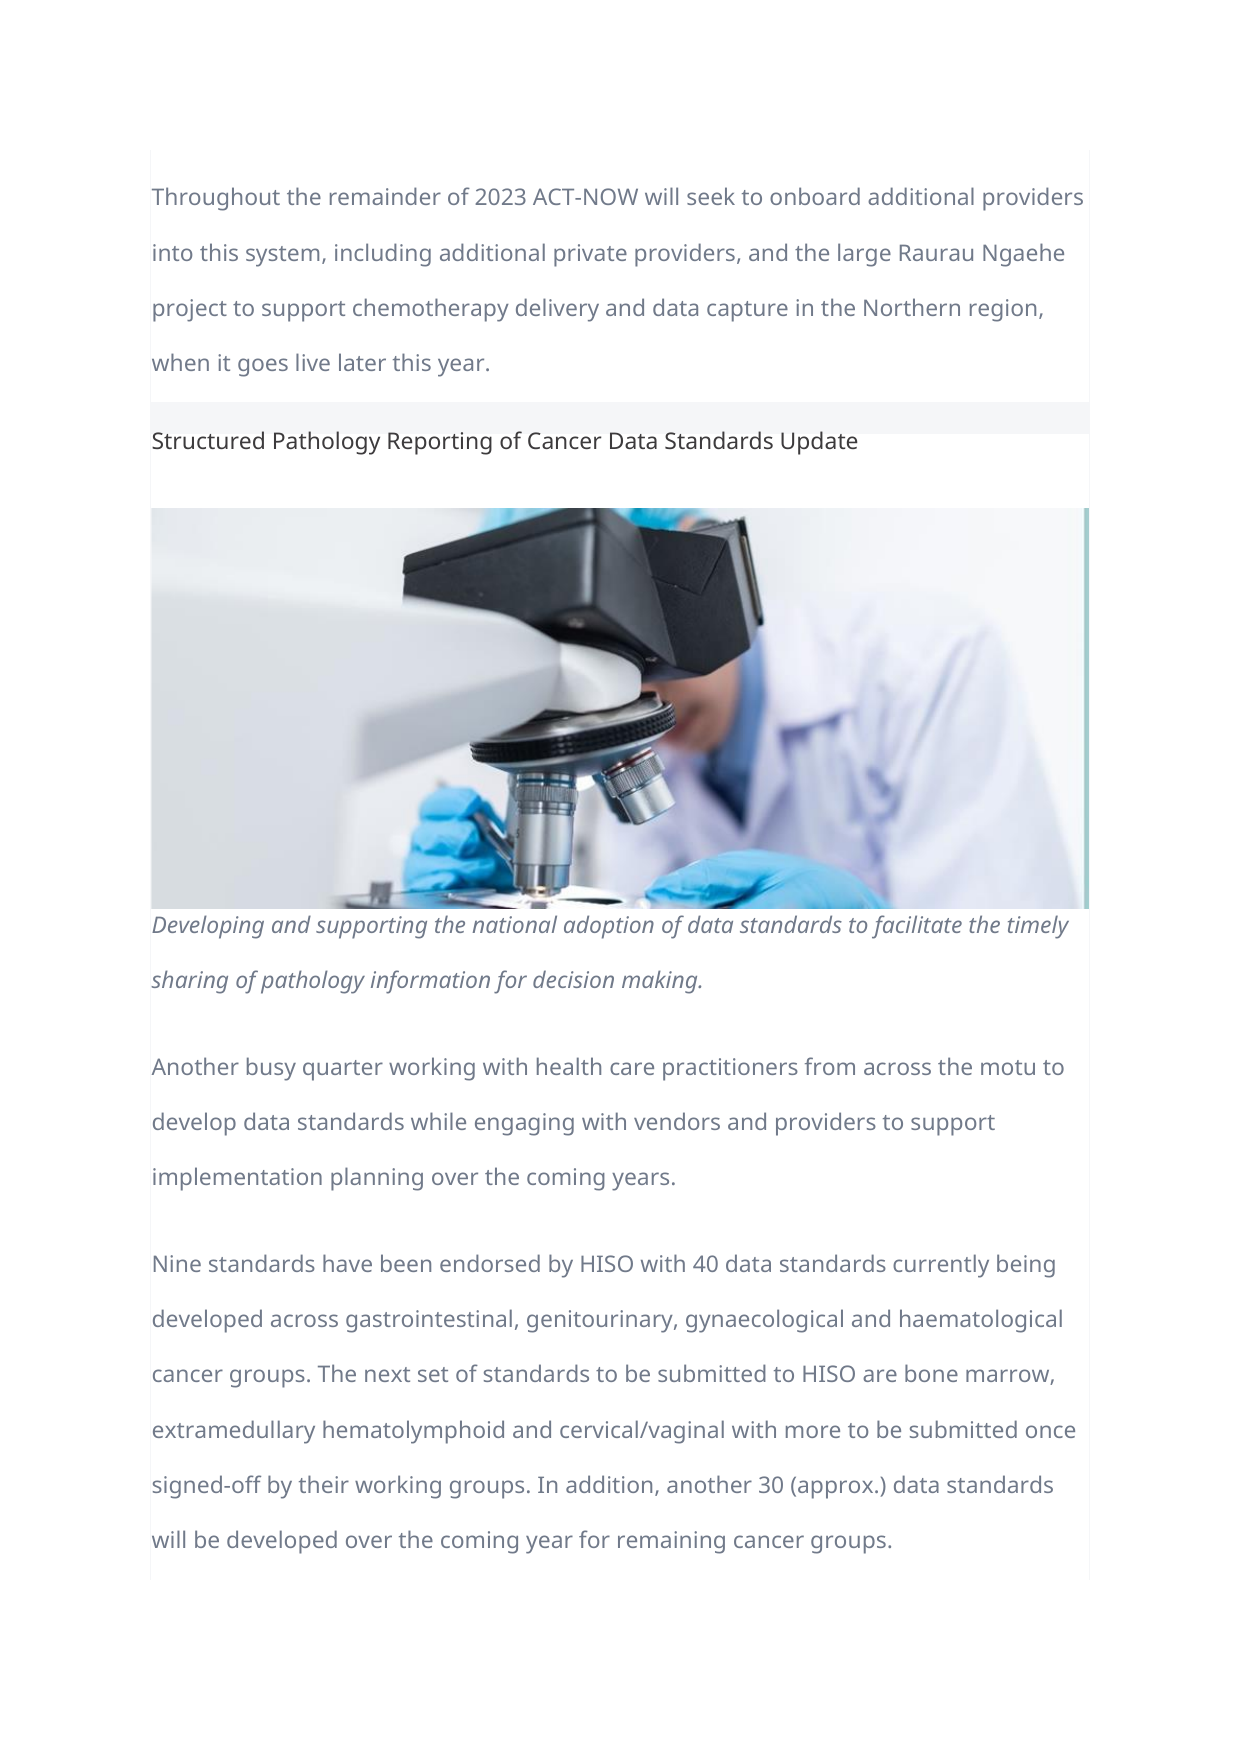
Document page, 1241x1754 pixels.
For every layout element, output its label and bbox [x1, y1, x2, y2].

picture [151, 508, 1089, 909]
table_header [150, 150, 1090, 1580]
